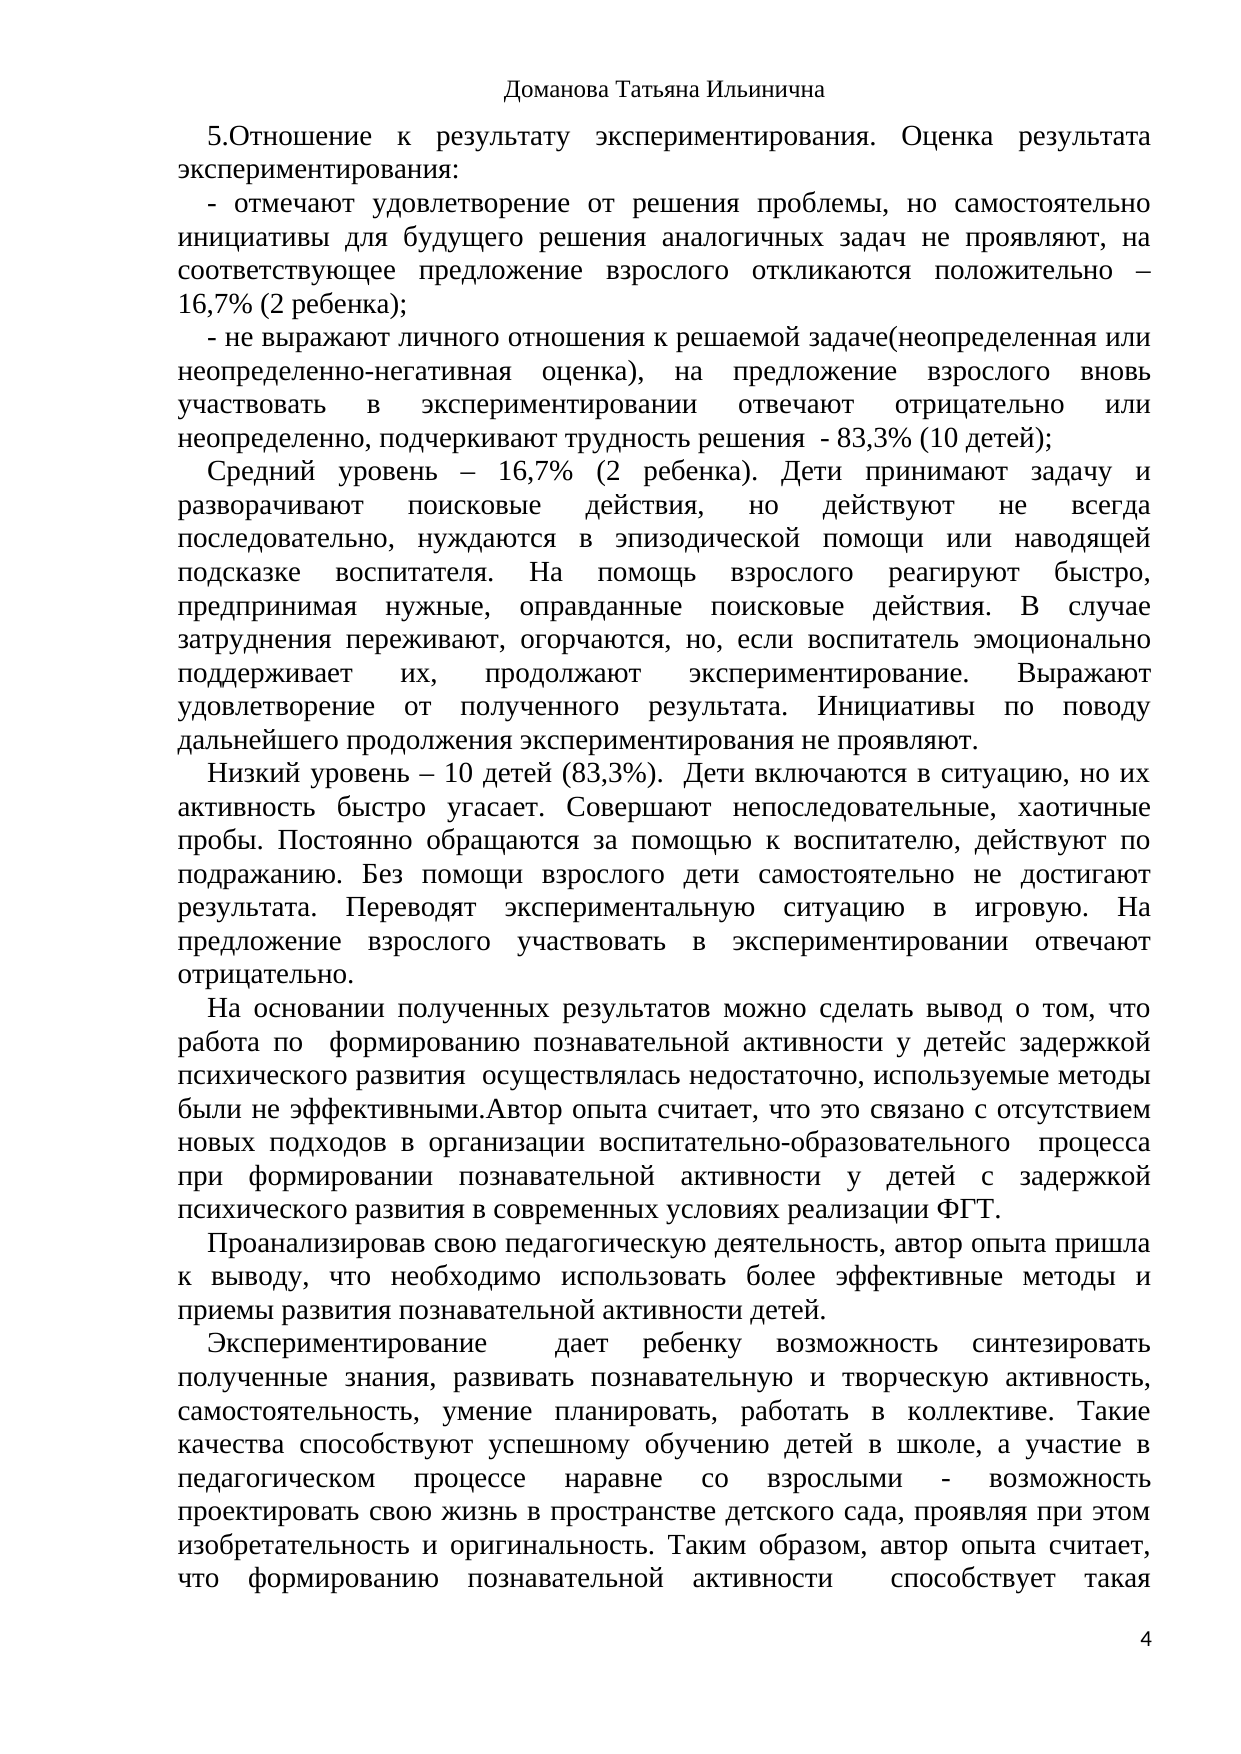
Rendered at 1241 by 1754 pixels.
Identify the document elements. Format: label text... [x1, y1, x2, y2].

text - не выражают личного отношения к решаемой задаче(неопределенная или неопределенно-негативная оценка), на предложение взрослого вновь участвовать в экспериментировании отвечают отрицательно или неопределенно, подчеркивают трудность решения - 83,3% (10 детей); [177, 319, 1152, 453]
text - отмечают удовлетворение от решения проблемы, но самостоятельно инициативы для будущего решения аналогичных задач не проявляют, на соответствующее предложение взрослого откликаются положительно – 16,7% (2 ребенка); [177, 185, 1152, 319]
text 5.Отношение к результату экспериментирования. Оценка результата экспериментирования: [177, 118, 1152, 185]
text Средний уровень – 16,7% (2 ребенка). Дети принимают задачу и разворачивают поисковые действия, но действуют не всегда последовательно, нуждаются в эпизодической помощи или наводящей подсказке воспитателя. На помощь взрослого реагируют быстро, предпринимая нужные, оправданные поисковые действия. В случае затруднения переживают, огорчаются, но, если воспитатель эмоционально поддерживает их, продолжают экспериментирование. Выражают удовлетворение от полученного результата. Инициативы по поводу дальнейшего продолжения экспериментирования не проявляют. [177, 453, 1152, 755]
text Низкий уровень – 10 детей (83,3%). Дети включаются в ситуацию, но их активность быстро угасает. Совершают непоследовательные, хаотичные пробы. Постоянно обращаются за помощью к воспитателю, действуют по подражанию. Без помощи взрослого дети самостоятельно не достигают результата. Переводят экспериментальную ситуацию в игровую. На предложение взрослого участвовать в экспериментировании отвечают отрицательно. [177, 755, 1152, 990]
text Проанализировав свою педагогическую деятельность, автор опыта пришла к выводу, что необходимо использовать более эффективные методы и приемы развития познавательной активности детей. [177, 1225, 1152, 1326]
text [177, 1326, 1152, 1594]
list На основании полученных результатов можно сделать вывод о том, что работа по формированию познавательной активности у детейс задержкой психического развития осуществлялась недостаточно, используемые методы были не эффективными.Автор опыта считает, что это связано с отсутствием новых подходов в организации воспитательно-образовательного процесса при формировании познавательной активности у детей с задержкой психического развития в современных условиях реализации ФГТ. [177, 990, 1152, 1225]
